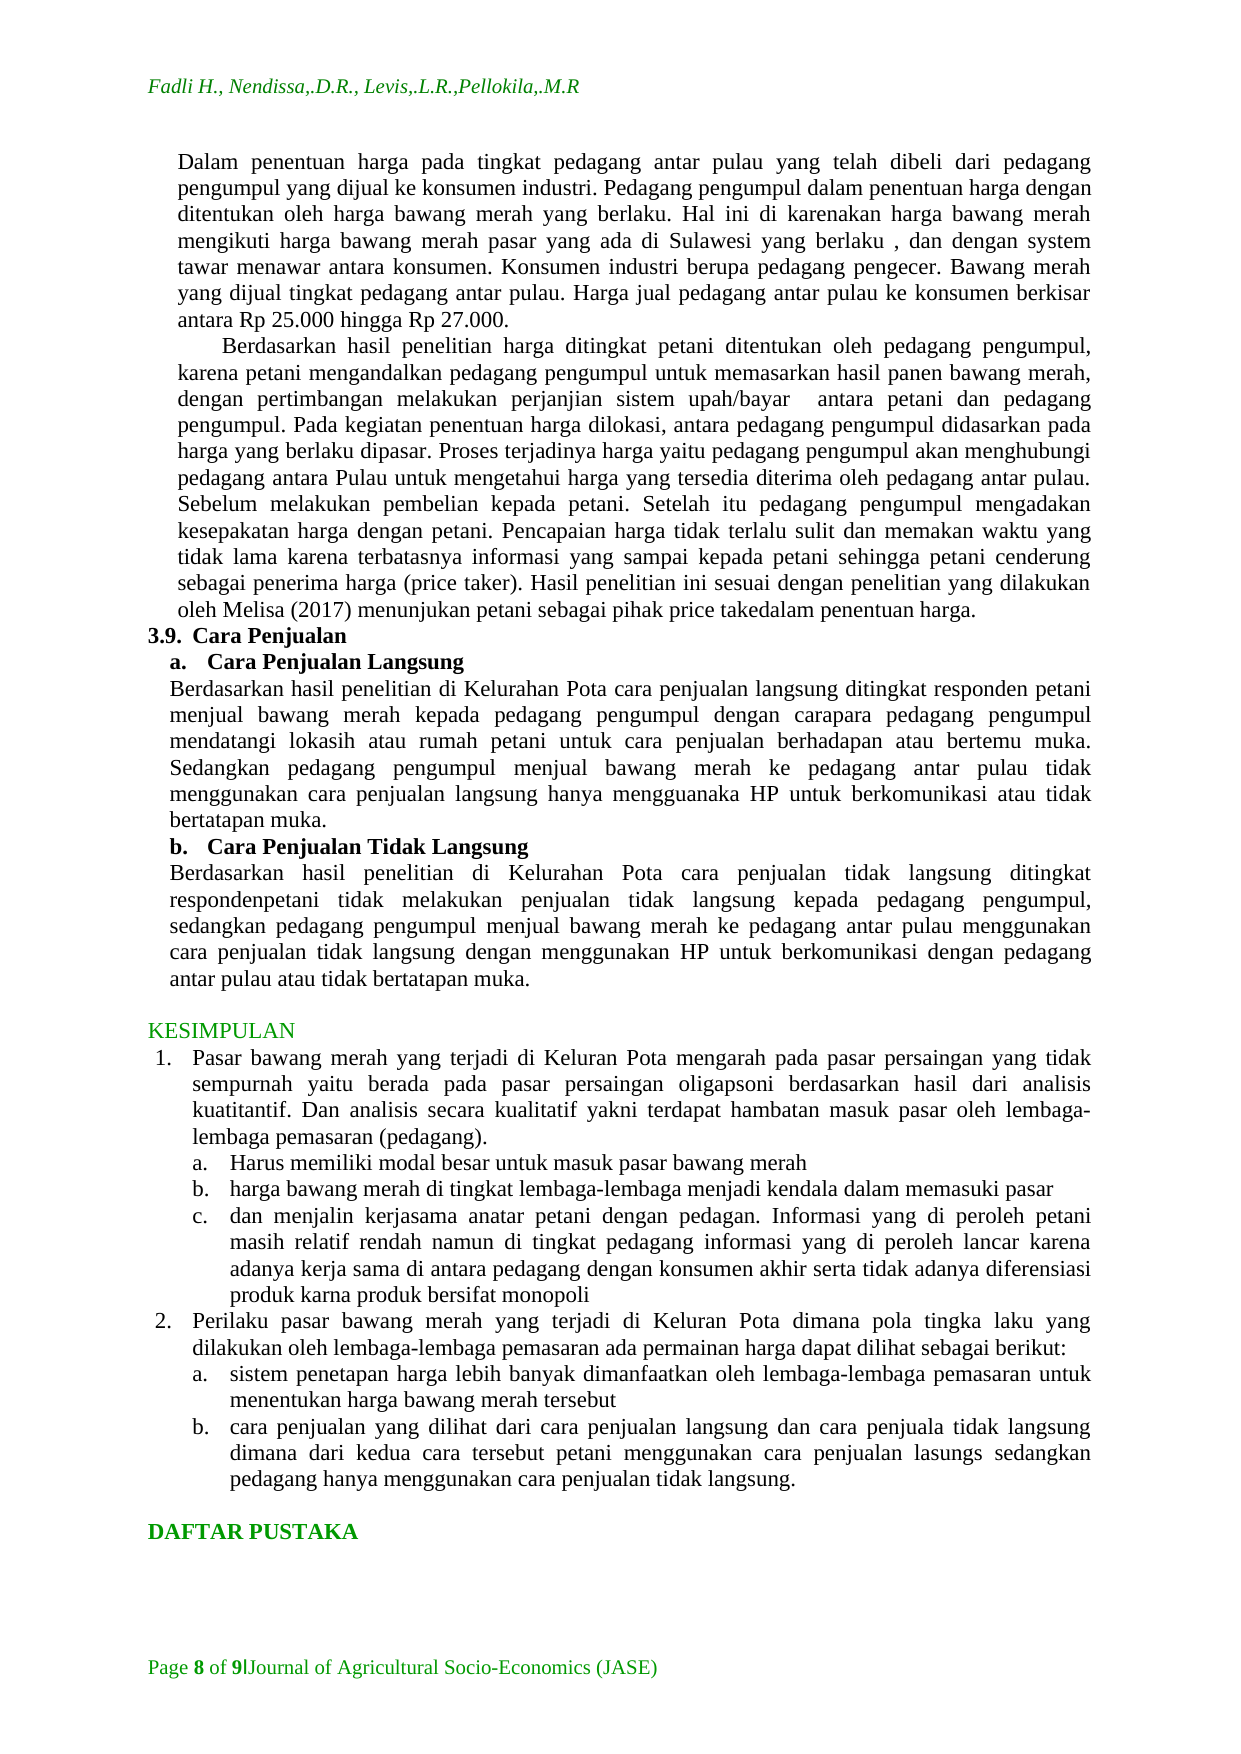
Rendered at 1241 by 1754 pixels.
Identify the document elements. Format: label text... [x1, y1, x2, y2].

text Dalam penentuan harga pada tingkat pedagang antar pulau yang telah dibeli dari pedagang pengumpul yang dijual ke konsumen industri. Pedagang pengumpul dalam penentuan harga dengan ditentukan oleh harga bawang merah yang berlaku. Hal ini di karenakan harga bawang merah mengikuti harga bawang merah pasar yang ada di Sulawesi yang berlaku , dan dengan system tawar menawar antara konsumen. Konsumen industri berupa pedagang pengecer. Bawang merah yang dijual tingkat pedagang antar pulau. Harga jual pedagang antar pulau ke konsumen berkisar antara Rp 25.000 hingga Rp 27.000. [177, 148, 1092, 332]
list cara penjualan yang dilihat dari cara penjualan langsung dan cara penjuala tidak langsung dimana dari kedua cara tersebut petani menggunakan cara penjualan lasungs sedangkan pedagang hanya menggunakan cara penjualan tidak langsung. [192, 1413, 1092, 1492]
list Pasar bawang merah yang terjadi di Keluran Pota mengarah pada pasar persaingan yang tidak sempurnah yaitu berada pada pasar persaingan oligapsoni berdasarkan hasil dari analisis kuatitantif. Dan analisis secara kualitatif yakni terdapat hambatan masuk pasar oleh lembaga-lembaga pemasaran (pedagang). [154, 1044, 1092, 1149]
text Berdasarkan hasil penelitian di Kelurahan Pota cara penjualan tidak langsung ditingkat respondenpetani tidak melakukan penjualan tidak langsung kepada pedagang pengumpul, sedangkan pedagang pengumpul menjual bawang merah ke pedagang antar pulau menggunakan cara penjualan tidak langsung dengan menggunakan HP untuk berkomunikasi dengan pedagang antar pulau atau tidak bertatapan muka. [169, 859, 1092, 991]
text Berdasarkan hasil penelitian di Kelurahan Pota cara penjualan langsung ditingkat responden petani menjual bawang merah kepada pedagang pengumpul dengan carapara pedagang pengumpul mendatangi lokasih atau rumah petani untuk cara penjualan berhadapan atau bertemu muka. Sedangkan pedagang pengumpul menjual bawang merah ke pedagang antar pulau tidak menggunakan cara penjualan langsung hanya mengguanaka HP untuk berkomunikasi atau tidak bertatapan muka. [169, 675, 1092, 833]
list dan menjalin kerjasama anatar petani dengan pedagan. Informasi yang di peroleh petani masih relatif rendah namun di tingkat pedagang informasi yang di peroleh lancar karena adanya kerja sama di antara pedagang dengan konsumen akhir serta tidak adanya diferensiasi produk karna produk bersifat monopoli [192, 1202, 1092, 1307]
text DAFTAR PUSTAKA [148, 1518, 1092, 1544]
list harga bawang merah di tingkat lembaga-lembaga menjadi kendala dalam memasuki pasar [192, 1176, 1092, 1202]
list Perilaku pasar bawang merah yang terjadi di Keluran Pota dimana pola tingka laku yang dilakukan oleh lembaga-lembaga pemasaran ada permainan harga dapat dilihat sebagai berikut: [154, 1307, 1092, 1360]
text Berdasarkan hasil penelitian harga ditingkat petani ditentukan oleh pedagang pengumpul, karena petani mengandalkan pedagang pengumpul untuk memasarkan hasil panen bawang merah, dengan pertimbangan melakukan perjanjian sistem upah/bayar antara petani dan pedagang pengumpul. Pada kegiatan penentuan harga dilokasi, antara pedagang pengumpul didasarkan pada harga yang berlaku dipasar. Proses terjadinya harga yaitu pedagang pengumpul akan menghubungi pedagang antara Pulau untuk mengetahui harga yang tersedia diterima oleh pedagang antar pulau. Sebelum melakukan pembelian kepada petani. Setelah itu pedagang pengumpul mengadakan kesepakatan harga dengan petani. Pencapaian harga tidak terlalu sulit dan memakan waktu yang tidak lama karena terbatasnya informasi yang sampai kepada petani sehingga petani cenderung sebagai penerima harga (price taker). Hasil penelitian ini sesuai dengan penelitian yang dilakukan oleh Melisa (2017) menunjukan petani sebagai pihak price takedalam penentuan harga. [177, 332, 1092, 622]
list Cara Penjualan Langsung [169, 648, 1092, 675]
list Cara Penjualan Tidak Langsung [169, 833, 1092, 859]
list Harus memiliki modal besar untuk masuk pasar bawang merah [192, 1149, 1092, 1176]
list Cara Penjualan [148, 622, 1092, 648]
list sistem penetapan harga lebih banyak dimanfaatkan oleh lembaga-lembaga pemasaran untuk menentukan harga bawang merah tersebut [192, 1360, 1092, 1413]
text KESIMPULAN [148, 1017, 1092, 1044]
